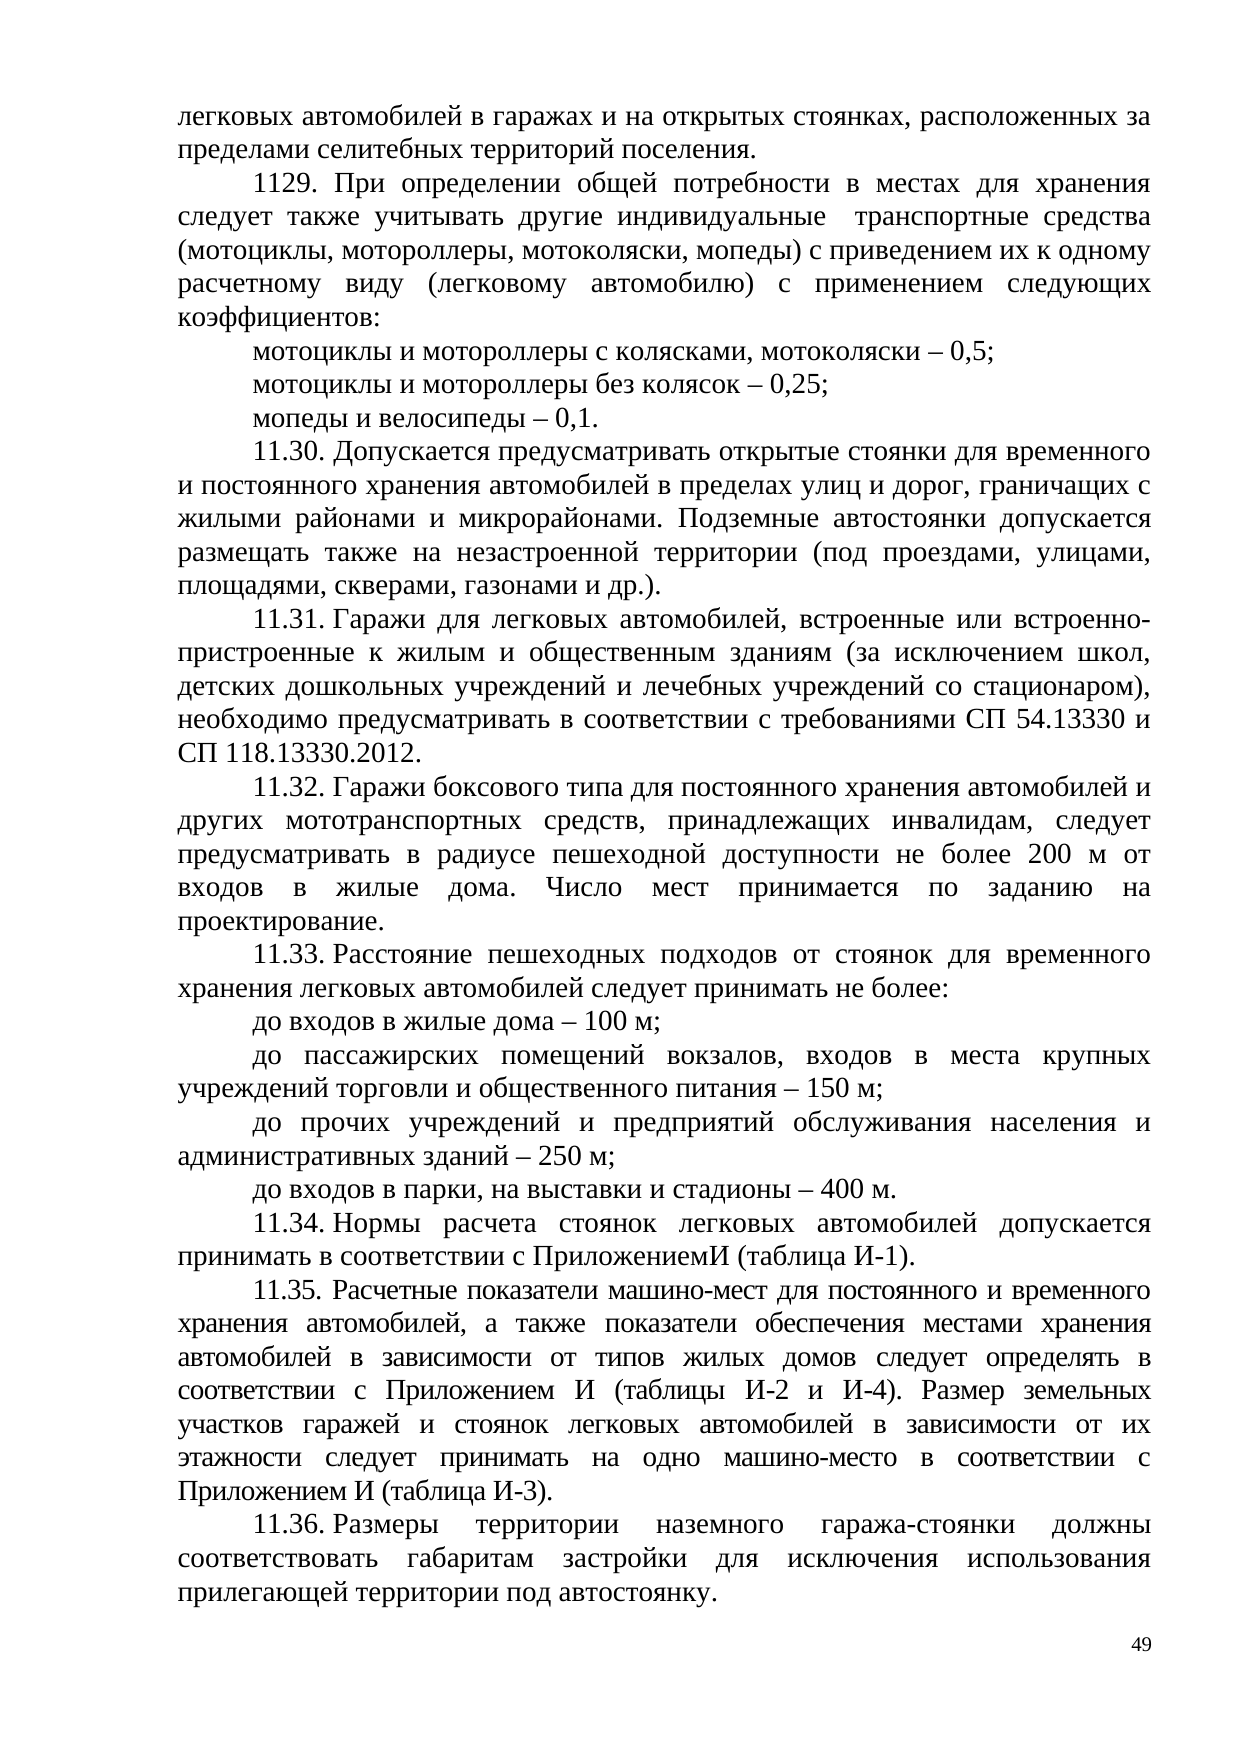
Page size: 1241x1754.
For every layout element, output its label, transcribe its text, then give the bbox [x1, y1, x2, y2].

text мотоциклы и мотороллеры с колясками, мотоколяски – 0,5; [177, 333, 1152, 366]
text 11.32. Гаражи боксового типа для постоянного хранения автомобилей и других мототранспортных средств, принадлежащих инвалидам, следует предусматривать в радиусе пешеходной доступности не более 200 м от входов в жилые дома. Число мест принимается по заданию на проектирование. [177, 769, 1152, 936]
text 11.35. Расчетные показатели машино-мест для постоянного и временного хранения автомобилей, а также показатели обеспечения местами хранения автомобилей в зависимости от типов жилых домов следует определять в соответствии с Приложением И (таблицы И-2 и И-4). Размер земельных участков гаражей и стоянок легковых автомобилей в зависимости от их этажности следует принимать на одно машино-место в соответствии с Приложением И (таблица И-3). [177, 1272, 1152, 1507]
text до прочих учреждений и предприятий обслуживания населения и административных зданий – 250 м; [177, 1104, 1152, 1171]
text 11.30. Допускается предусматривать открытые стоянки для временного и постоянного хранения автомобилей в пределах улиц и дорог, граничащих с жилыми районами и микрорайонами. Подземные автостоянки допускается размещать также на незастроенной территории (под проездами, улицами, площадями, скверами, газонами и др.). [177, 433, 1152, 601]
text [177, 98, 1152, 165]
text 11.31. Гаражи для легковых автомобилей, встроенные или встроенно-пристроенные к жилым и общественным зданиям (за исключением школ, детских дошкольных учреждений и лечебных учреждений со стационаром), необходимо предусматривать в соответствии с требованиями СП 54.13330 и СП 118.13330.2012. [177, 601, 1152, 769]
text 1129. При определении общей потребности в местах для хранения следует также учитывать другие индивидуальные транспортные средства (мотоциклы, мотороллеры, мотоколяски, мопеды) с приведением их к одному расчетному виду (легковому автомобилю) с применением следующих коэффициентов: [177, 165, 1152, 333]
text до входов в жилые дома – 100 м; [177, 1003, 1152, 1037]
text до входов в парки, на выставки и стадионы – 400 м. [177, 1171, 1152, 1205]
text 11.36. Размеры территории наземного гаража-стоянки должны соответствовать габаритам застройки для исключения использования прилегающей территории под автостоянку. [177, 1507, 1152, 1607]
text до пассажирских помещений вокзалов, входов в места крупных учреждений торговли и общественного питания – 150 м; [177, 1037, 1152, 1104]
text 11.33. Расстояние пешеходных подходов от стоянок для временного хранения легковых автомобилей следует принимать не более: [177, 936, 1152, 1003]
text мопеды и велосипеды – 0,1. [177, 400, 1152, 433]
text мотоциклы и мотороллеры без колясок – 0,25; [177, 366, 1152, 400]
text 11.34. Нормы расчета стоянок легковых автомобилей допускается принимать в соответствии с ПриложениемИ (таблица И-1). [177, 1205, 1152, 1272]
